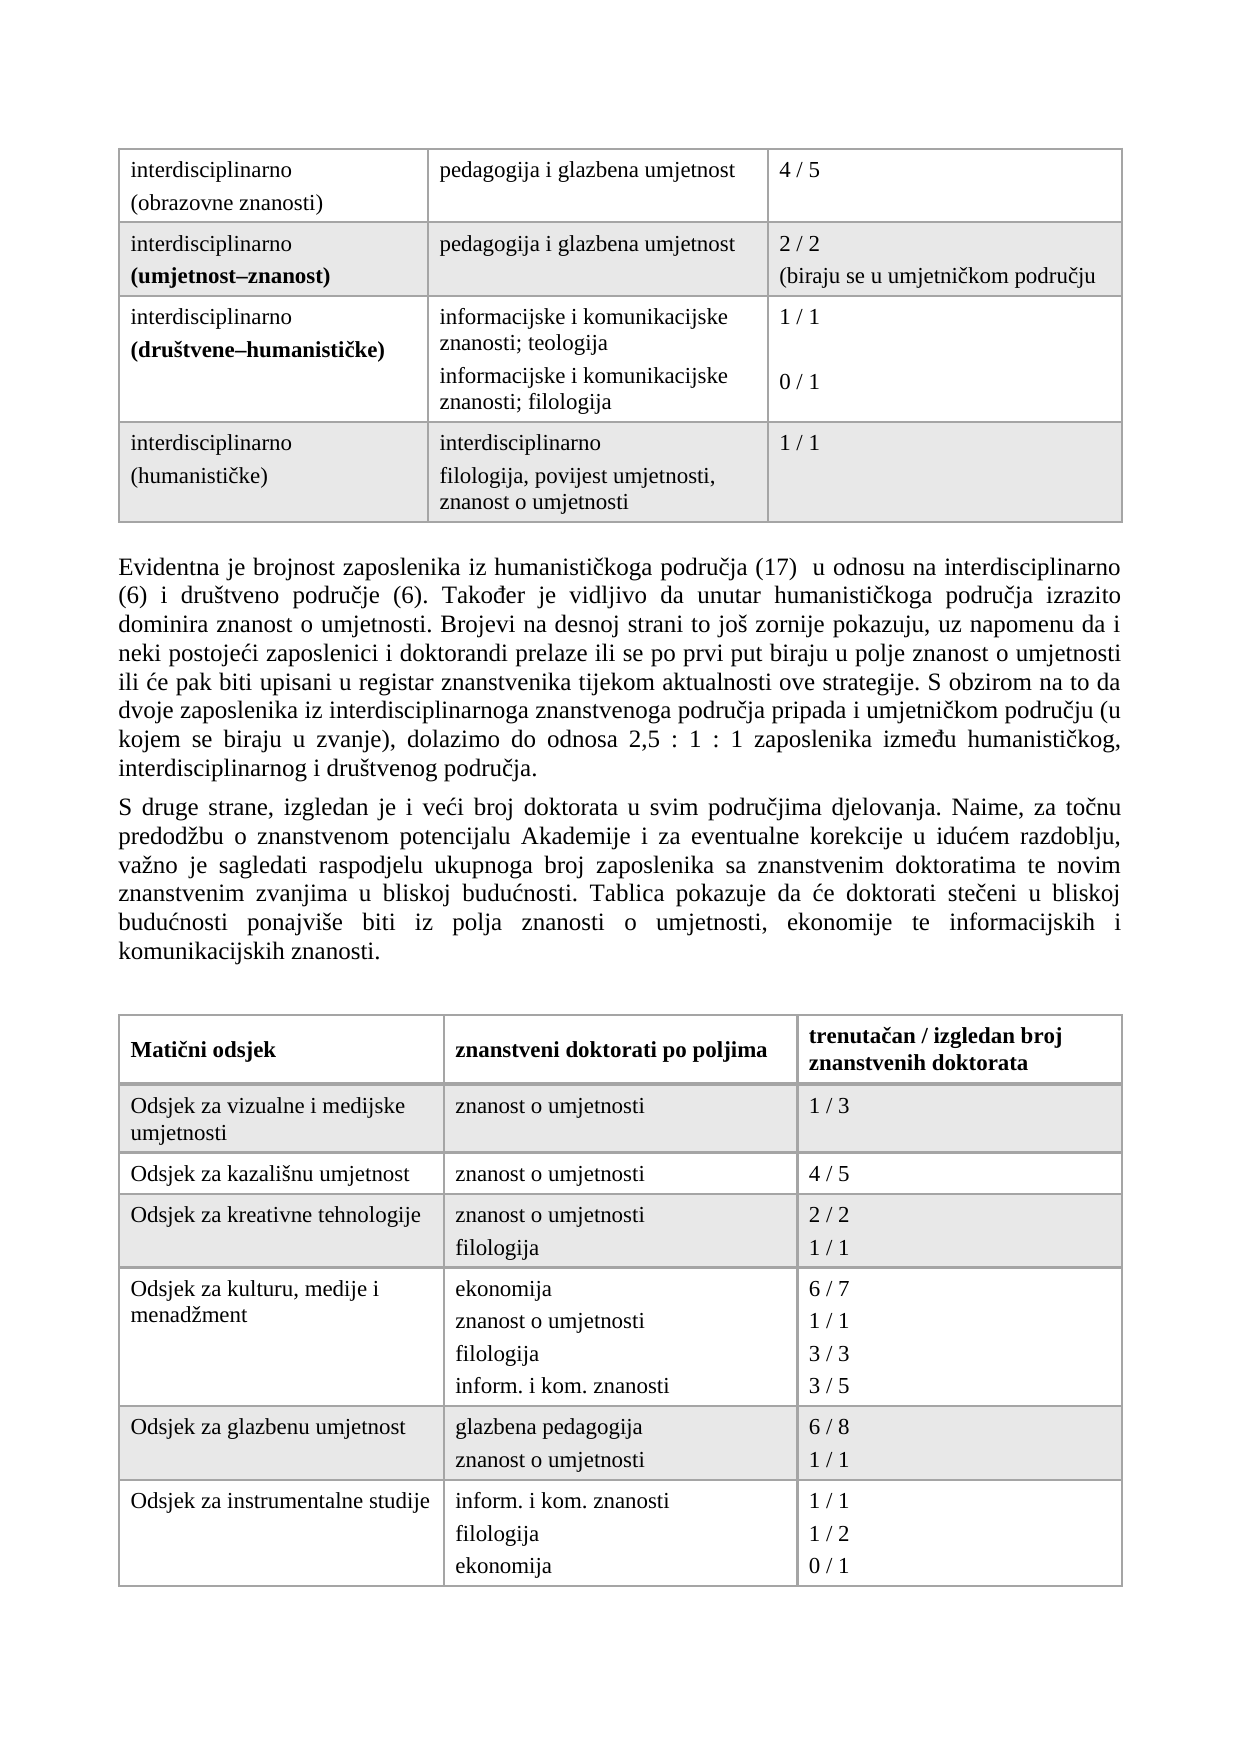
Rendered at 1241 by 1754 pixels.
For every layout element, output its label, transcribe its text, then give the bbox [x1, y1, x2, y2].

table_cell Odsjek za glazbenu umjetnost [120, 1407, 443, 1479]
table_cell Odsjek za kazališnu umjetnost [120, 1154, 443, 1193]
table_cell 2 / 2 1 / 1 [799, 1195, 1121, 1266]
table_header Matični odsjek [120, 1016, 443, 1082]
table_cell 2 / 2 (biraju se u umjetničkom području [769, 223, 1121, 295]
table_cell 1 / 3 [799, 1086, 1121, 1151]
table_cell 4 / 5 [799, 1154, 1121, 1193]
table_cell interdisciplinarno (umjetnost–znanost) [120, 223, 427, 295]
table_cell 1 / 1 [769, 423, 1121, 521]
table_cell 1 / 1 0 / 1 [769, 297, 1121, 421]
table_cell interdisciplinarno filologija, povijest umjetnosti, znanost o umjetnosti [429, 423, 767, 521]
table_cell 6 / 8 1 / 1 [799, 1407, 1121, 1479]
table_cell inform. i kom. znanosti filologija ekonomija [445, 1481, 796, 1585]
table_cell ekonomija znanost o umjetnosti filologija inform. i kom. znanosti [445, 1269, 796, 1405]
table_cell znanost o umjetnosti [445, 1154, 796, 1193]
table_cell znanost o umjetnosti filologija [445, 1195, 796, 1266]
table_cell glazbena pedagogija znanost o umjetnosti [445, 1407, 796, 1479]
text S druge strane, izgledan je i veći broj doktorata u svim područjima djelovanja. Naime, za točnu predodžbu o znanstvenom potencijalu Akademije i za eventualne korekcije u idućem razdoblju, važno je sagledati raspodjelu ukupnoga broj zaposlenika sa znanstvenim doktoratima te novim znanstvenim zvanjima u bliskoj budućnosti. Tablica pokazuje da će doktorati stečeni u bliskoj budućnosti ponajviše biti iz polja znanosti o umjetnosti, ekonomije te informacijskih i komunikacijskih znanosti. [118, 792, 1122, 965]
table_cell interdisciplinarno (humanističke) [120, 423, 427, 521]
table_cell znanost o umjetnosti [445, 1086, 796, 1151]
table_cell pedagogija i glazbena umjetnost [429, 150, 767, 221]
table_cell Odsjek za instrumentalne studije [120, 1481, 443, 1585]
table_cell Odsjek za kulturu, medije i menadžment [120, 1269, 443, 1405]
text Evidentna je brojnost zaposlenika iz humanističkoga područja (17) u odnosu na interdisciplinarno (6) i društveno područje (6). Također je vidljivo da unutar humanističkoga područja izrazito dominira znanost o umjetnosti. Brojevi na desnoj strani to još zornije pokazuju, uz napomenu da i neki postojeći zaposlenici i doktorandi prelaze ili se po prvi put biraju u polje znanost o umjetnosti ili će pak biti upisani u registar znanstvenika tijekom aktualnosti ove strategije. S obzirom na to da dvoje zaposlenika iz interdisciplinarnoga znanstvenoga područja pripada i umjetničkom području (u kojem se biraju u zvanje), dolazimo do odnosa 2,5 : 1 : 1 zaposlenika između humanističkog, interdisciplinarnog i društvenog područja. [118, 552, 1122, 782]
table_cell interdisciplinarno (društvene–humanističke) [120, 297, 427, 421]
table_cell interdisciplinarno (obrazovne znanosti) [120, 150, 427, 221]
table_cell pedagogija i glazbena umjetnost [429, 223, 767, 295]
table_cell 1 / 1 1 / 2 0 / 1 [799, 1481, 1121, 1585]
table_cell informacijske i komunikacijske znanosti; teologija informacijske i komunikacijske znanosti; filologija [429, 297, 767, 421]
table_header znanstveni doktorati po poljima [445, 1016, 796, 1082]
table_cell 6 / 7 1 / 1 3 / 3 3 / 5 [799, 1269, 1121, 1405]
table_cell 4 / 5 [769, 150, 1121, 221]
table_cell Odsjek za kreativne tehnologije [120, 1195, 443, 1266]
table_cell Odsjek za vizualne i medijske umjetnosti [120, 1086, 443, 1151]
table_header trenutačan / izgledan broj znanstvenih doktorata [799, 1016, 1121, 1082]
